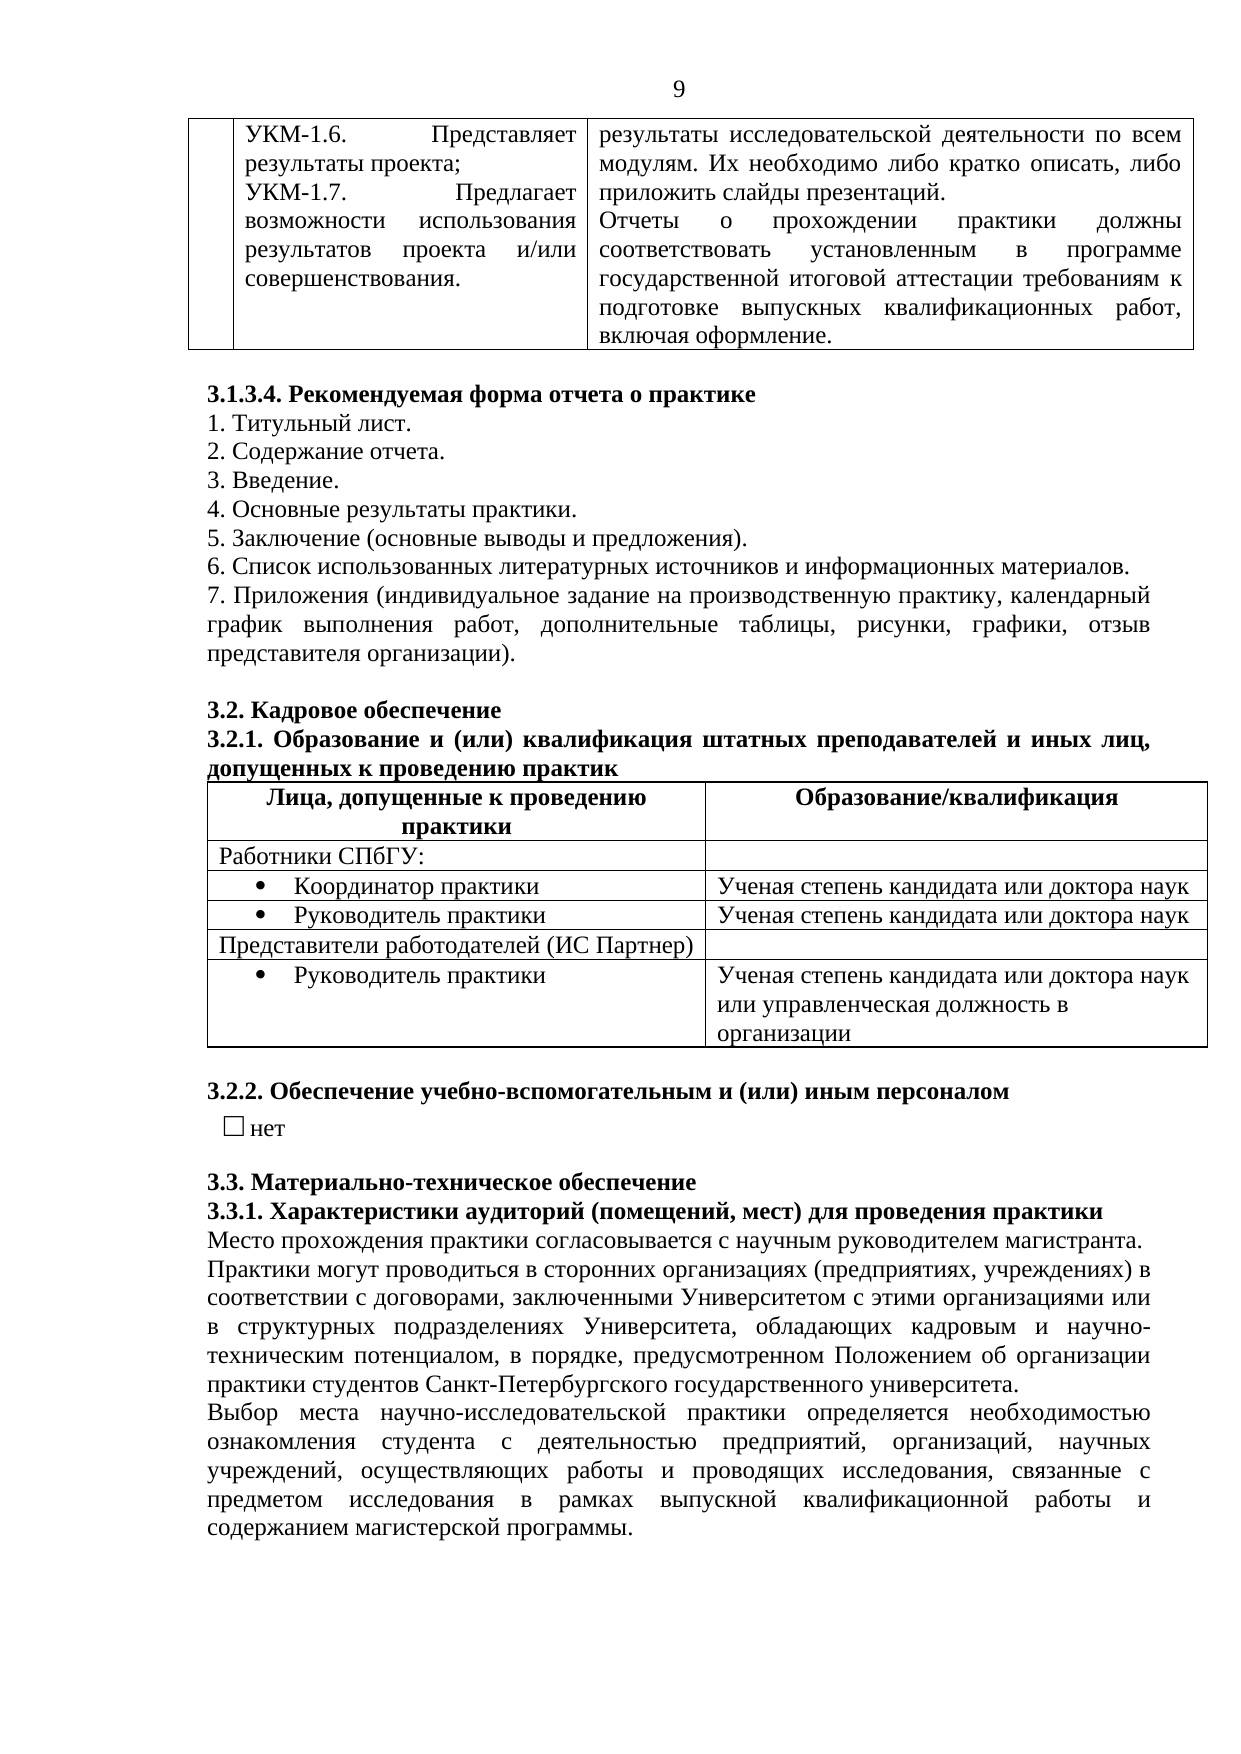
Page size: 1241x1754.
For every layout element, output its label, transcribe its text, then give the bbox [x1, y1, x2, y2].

text 7. Приложения (индивидуальное задание на производственную практику, календарный график выполнения работ, дополнительные таблицы, рисунки, графики, отзыв представителя организации). [207, 580, 1152, 666]
table_cell Координатор практики [208, 871, 705, 899]
text 3.2.1. Образование и (или) квалификация штатных преподавателей и иных лиц, допущенных к проведению практик [207, 724, 1152, 781]
text 3. Введение. [207, 465, 1152, 494]
table_cell Ученая степень кандидата или доктора наук или управленческая должность в организации [706, 960, 1207, 1046]
text 3.2.2. Обеспечение учебно-вспомогательным и (или) иным персоналом [207, 1076, 1152, 1105]
text 2. Содержание отчета. [207, 436, 1152, 465]
text 3.3.1. Характеристики аудиторий (помещений, мест) для проведения практики [207, 1196, 1152, 1225]
text 3.2. Кадровое обеспечение [207, 695, 1152, 724]
table_cell [706, 930, 1207, 959]
table_header Образование/квалификация [706, 783, 1207, 840]
table_cell Представители работодателей (ИС Партнер) [208, 930, 705, 959]
text 1. Титульный лист. [207, 408, 1152, 436]
table_header Лица, допущенные к проведению практики [208, 783, 705, 840]
table_cell 4 [189, 119, 233, 349]
text 3.3. Материально-техническое обеспечение [207, 1167, 1152, 1196]
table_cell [234, 119, 587, 349]
table_cell Руководитель практики [208, 901, 705, 929]
table_cell Ученая степень кандидата или доктора наук [706, 901, 1207, 929]
text □ нет [207, 1105, 1152, 1143]
table_cell Работники СПбГУ: [208, 841, 705, 870]
text Место прохождения практики согласовывается с научным руководителем магистранта. [207, 1225, 1152, 1254]
text Практики могут проводиться в сторонних организациях (предприятиях, учреждениях) в соответствии с договорами, заключенными Университетом с этими организациями или в структурных подразделениях Университета, обладающих кадровым и научно-техническим потенциалом, в порядке, предусмотренном Положением об организации практики студентов Санкт-Петербургского государственного университета. [207, 1254, 1152, 1397]
table_cell Руководитель практики [208, 960, 705, 1046]
table_cell Ученая степень кандидата или доктора наук [706, 871, 1207, 899]
table_cell [706, 841, 1207, 870]
text 6. Список использованных литературных источников и информационных материалов. [207, 551, 1152, 580]
text 4. Основные результаты практики. [207, 494, 1152, 523]
text 5. Заключение (основные выводы и предложения). [207, 523, 1152, 551]
text 3.1.3.4. Рекомендуемая форма отчета о практике [207, 379, 1152, 408]
text Выбор места научно-исследовательской практики определяется необходимостью ознакомления студента с деятельностью предприятий, организаций, научных учреждений, осуществляющих работы и проводящих исследования, связанные с предметом исследования в рамках выпускной квалификационной работы и содержанием магистерской программы. [207, 1397, 1152, 1541]
